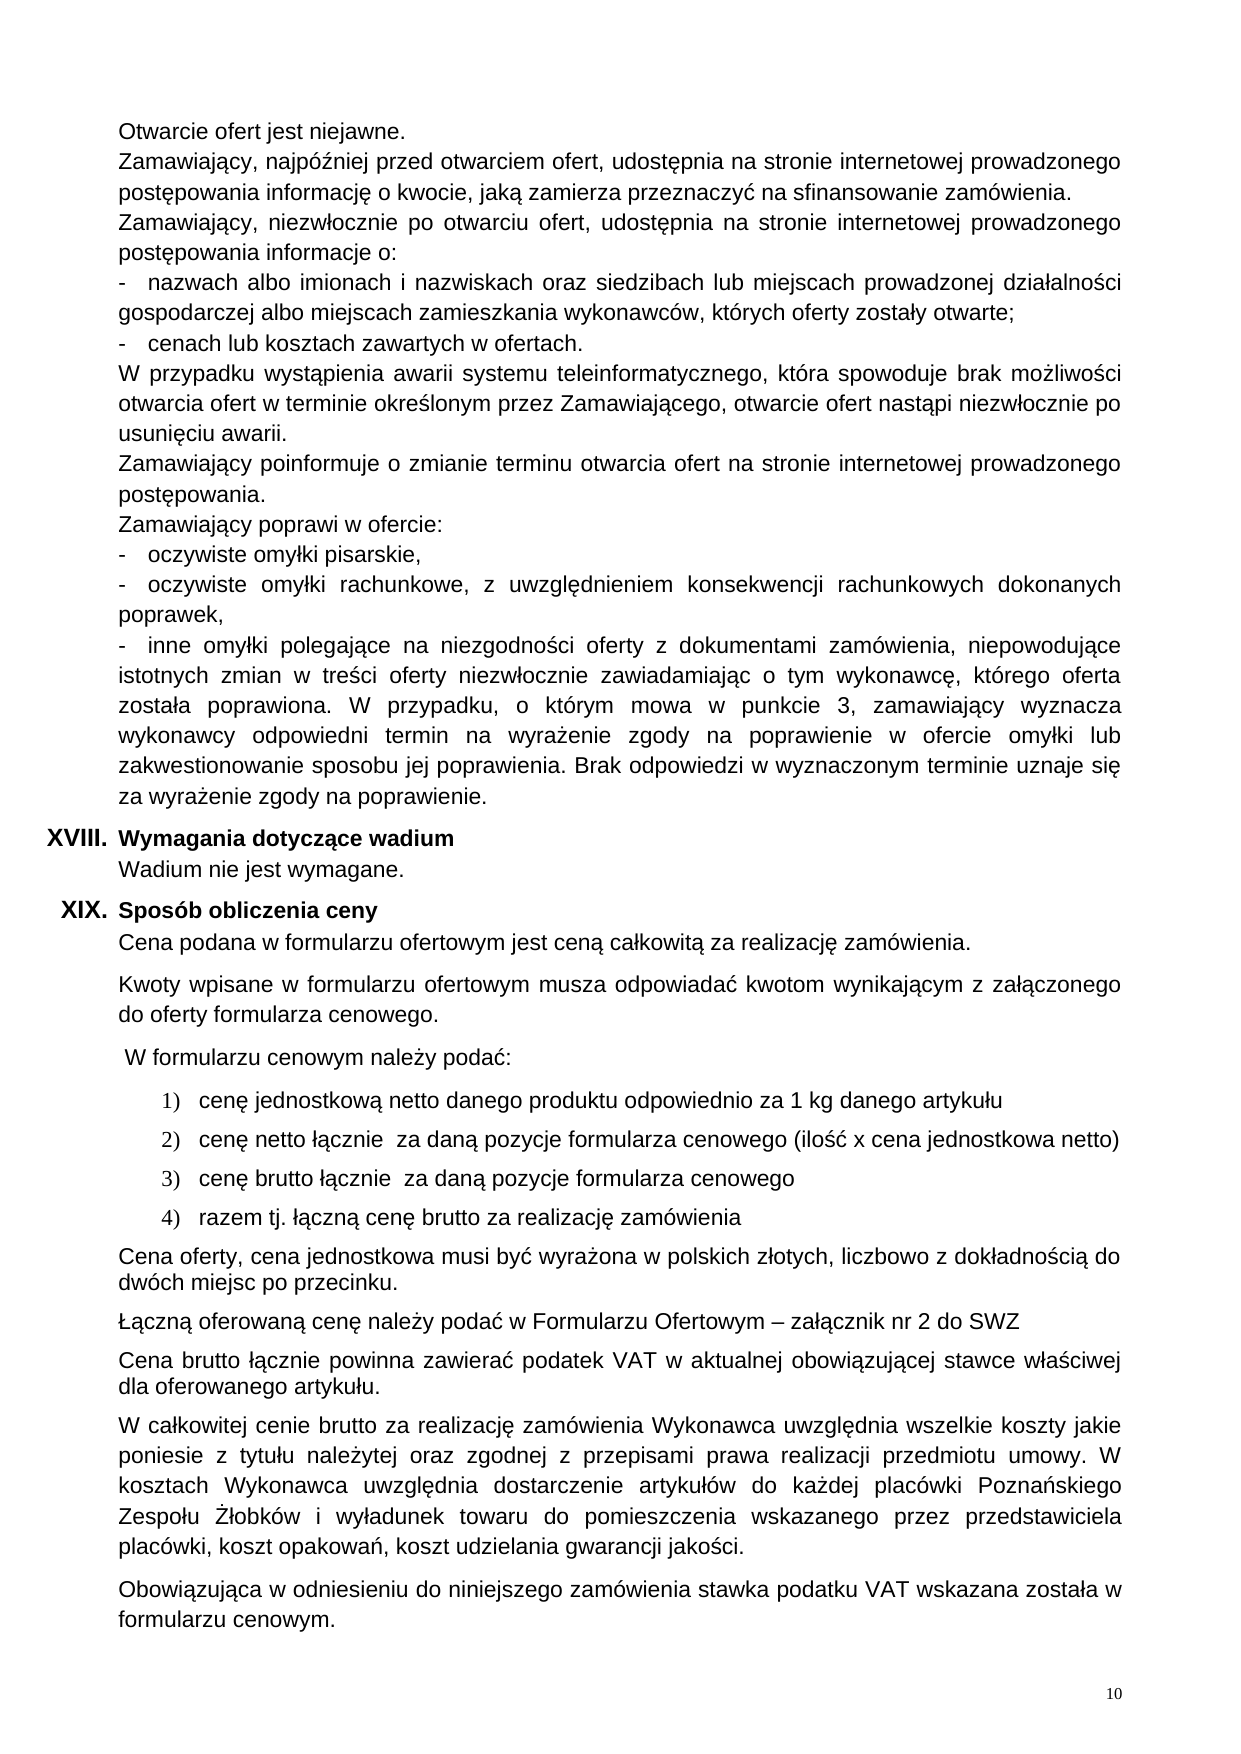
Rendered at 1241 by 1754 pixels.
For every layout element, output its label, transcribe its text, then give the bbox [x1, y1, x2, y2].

subtitle Wymagania dotyczące wadium [108, 823, 1109, 851]
list W przypadku wystąpienia awarii systemu teleinformatycznego, która spowoduje brak możliwości otwarcia ofert w terminie określonym przez Zamawiającego, otwarcie ofert nastąpi niezwłocznie po usunięciu awarii. [118, 360, 1122, 447]
list razem tj. łączną cenę brutto za realizację zamówienia [161, 1204, 1122, 1230]
list Zamawiający, niezwłocznie po otwarciu ofert, udostępnia na stronie internetowej prowadzonego postępowania informacje o: [118, 209, 1122, 265]
list inne omyłki polegające na niezgodności oferty z dokumentami zamówienia, niepowodujące istotnych zmian w treści oferty niezwłocznie zawiadamiając o tym wykonawcę, którego oferta została poprawiona. W przypadku, o którym mowa w punkcie 3, zamawiający wyznacza wykonawcy odpowiedni termin na wyrażenie zgody na poprawienie w ofercie omyłki lub zakwestionowanie sposobu jej poprawienia. Brak odpowiedzi w wyznaczonym terminie uznaje się za wyrażenie zgody na poprawienie. [118, 632, 1122, 809]
text Kwoty wpisane w formularzu ofertowym musza odpowiadać kwotom wynikającym z załączonego do oferty formularza cenowego. [118, 971, 1122, 1028]
text Cena oferty, cena jednostkowa musi być wyrażona w polskich złotych, liczbowo z dokładnością do dwóch miejsc po przecinku. [118, 1243, 1122, 1295]
list cenę brutto łącznie za daną pozycje formularza cenowego [161, 1165, 1122, 1191]
text Cena brutto łącznie powinna zawierać podatek VAT w aktualnej obowiązującej stawce właściwej dla oferowanego artykułu. [118, 1347, 1122, 1399]
list Zamawiający poinformuje o zmianie terminu otwarcia ofert na stronie internetowej prowadzonego postępowania. [118, 450, 1122, 507]
text Cena podana w formularzu ofertowym jest ceną całkowitą za realizację zamówienia. [118, 928, 1122, 955]
subtitle Sposób obliczenia ceny [108, 896, 1109, 924]
text Obowiązująca w odniesieniu do niniejszego zamówienia stawka podatku VAT wskazana została w formularzu cenowym. [118, 1576, 1122, 1632]
list cenach lub kosztach zawartych w ofertach. [118, 329, 1122, 356]
text Łączną oferowaną cenę należy podać w Formularzu Ofertowym – załącznik nr 2 do SWZ [118, 1308, 1122, 1334]
list Wadium nie jest wymagane. [118, 856, 1122, 882]
list Otwarcie ofert jest niejawne. [118, 118, 1122, 144]
list oczywiste omyłki pisarskie, [118, 541, 1122, 567]
list cenę jednostkową netto danego produktu odpowiednio za 1 kg danego artykułu [161, 1087, 1122, 1113]
list Zamawiający, najpóźniej przed otwarciem ofert, udostępnia na stronie internetowej prowadzonego postępowania informację o kwocie, jaką zamierza przeznaczyć na sfinansowanie zamówienia. [118, 148, 1122, 205]
list Zamawiający poprawi w ofercie: [118, 511, 1122, 537]
text W całkowitej cenie brutto za realizację zamówienia Wykonawca uwzględnia wszelkie koszty jakie poniesie z tytułu należytej oraz zgodnej z przepisami prawa realizacji przedmiotu umowy. W kosztach Wykonawca uwzględnia dostarczenie artykułów do każdej placówki Poznańskiego Zespołu Żłobków i wyładunek towaru do pomieszczenia wskazanego przez przedstawiciela placówki, koszt opakowań, koszt udzielania gwarancji jakości. [118, 1412, 1122, 1559]
list oczywiste omyłki rachunkowe, z uwzględnieniem konsekwencji rachunkowych dokonanych poprawek, [118, 571, 1122, 628]
text W formularzu cenowym należy podać: [118, 1044, 1122, 1071]
list nazwach albo imionach i nazwiskach oraz siedzibach lub miejscach prowadzonej działalności gospodarczej albo miejscach zamieszkania wykonawców, których oferty zostały otwarte; [118, 269, 1122, 326]
list cenę netto łącznie za daną pozycje formularza cenowego (ilość x cena jednostkowa netto) [161, 1126, 1122, 1152]
